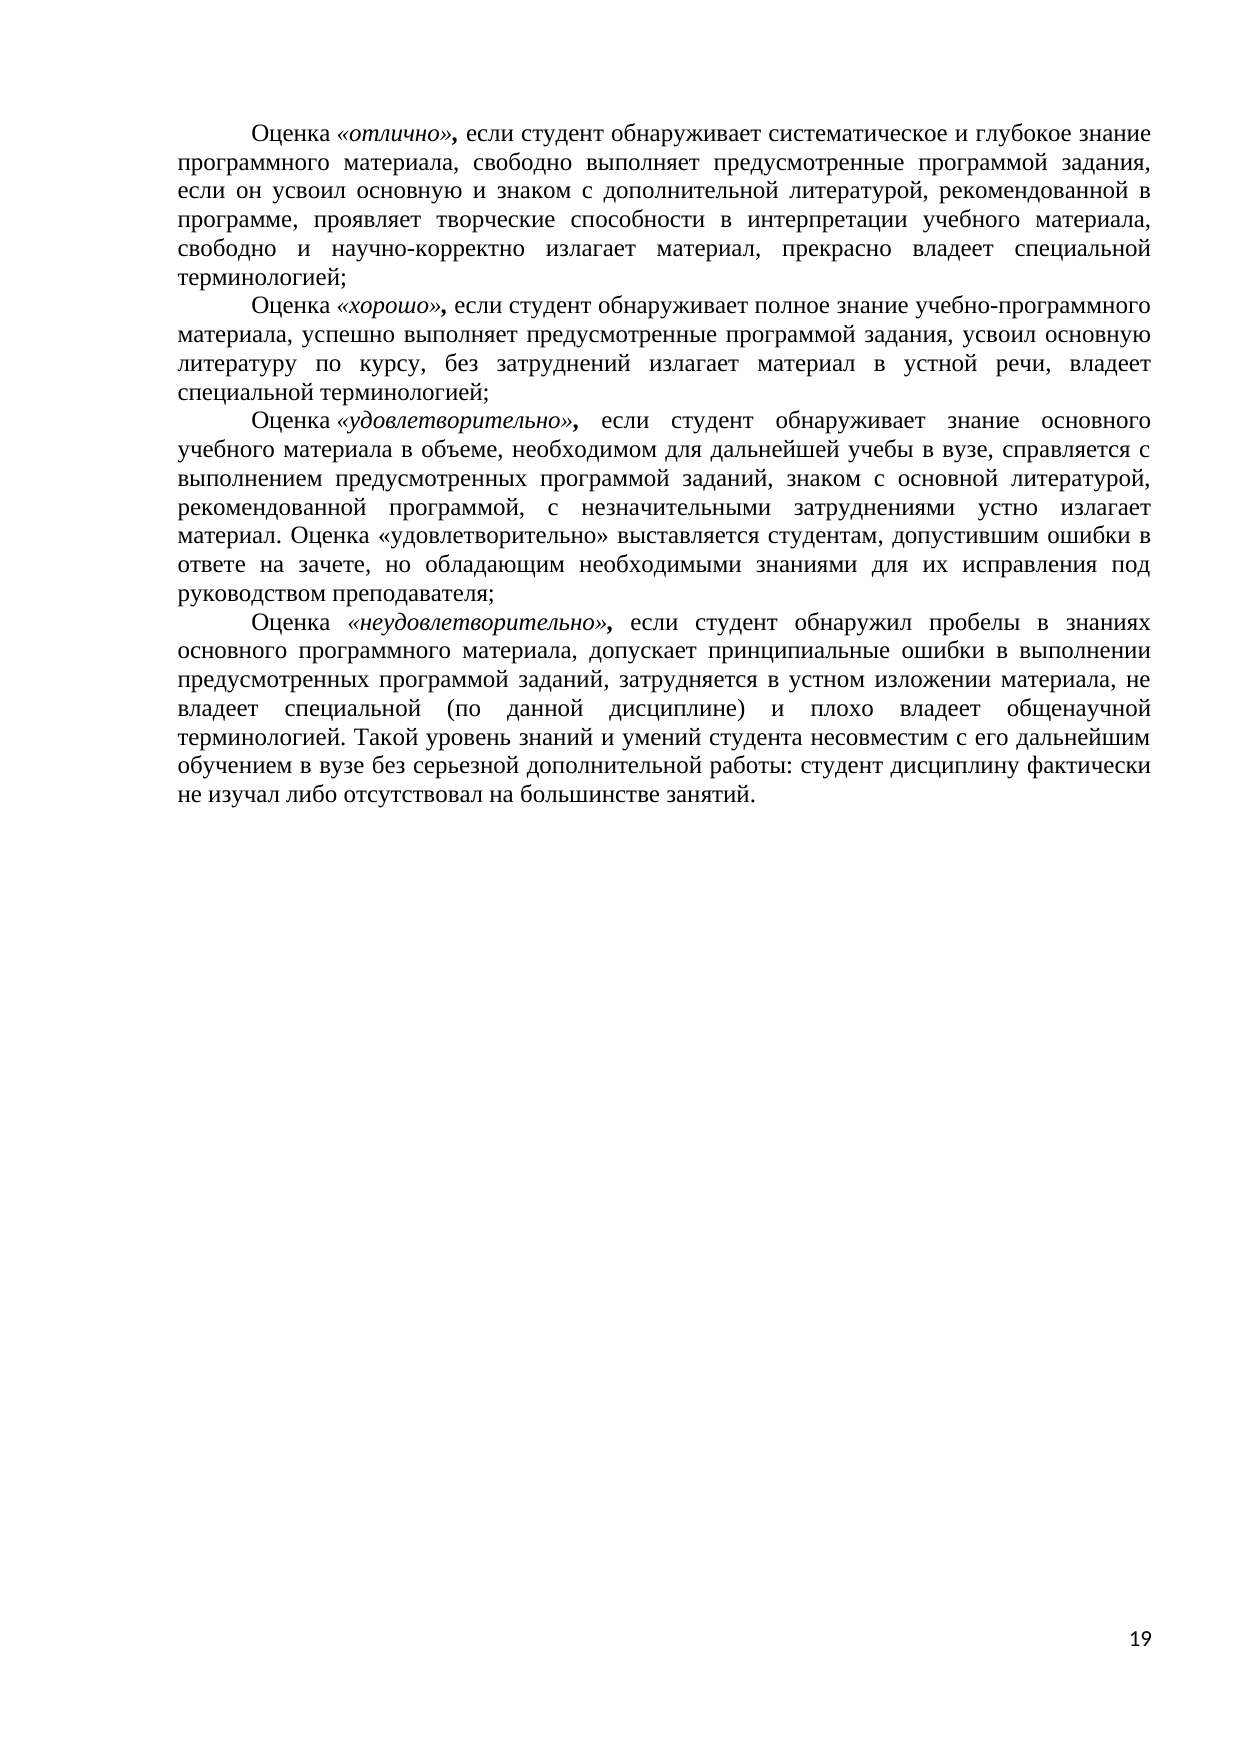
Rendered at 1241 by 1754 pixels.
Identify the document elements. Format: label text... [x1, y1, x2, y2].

text Оценка «хорошо», если студент обнаруживает полное знание учебно-программного материала, успешно выполняет предусмотренные программой задания, усвоил основную литературу по курсу, без затруднений излагает материал в устной речи, владеет специальной терминологией; [177, 291, 1152, 406]
text Оценка «отлично», если студент обнаруживает систематическое и глубокое знание программного материала, свободно выполняет предусмотренные программой задания, если он усвоил основную и знаком с дополнительной литературой, рекомендованной в программе, проявляет творческие способности в интерпретации учебного материала, свободно и научно-корректно излагает материал, прекрасно владеет специальной терминологией; [177, 118, 1152, 291]
text Оценка «удовлетворительно», если студент обнаруживает знание основного учебного материала в объеме, необходимом для дальнейшей учебы в вузе, справляется с выполнением предусмотренных программой заданий, знаком с основной литературой, рекомендованной программой, с незначительными затруднениями устно излагает материал. Оценка «удовлетворительно» выставляется студентам, допустившим ошибки в ответе на зачете, но обладающим необходимыми знаниями для их исправления под руководством преподавателя; [177, 406, 1152, 607]
text Оценка «неудовлетворительно», если студент обнаружил пробелы в знаниях основного программного материала, допускает принципиальные ошибки в выполнении предусмотренных программой заданий, затрудняется в устном изложении материала, не владеет специальной (по данной дисциплине) и плохо владеет общенаучной терминологией. Такой уровень знаний и умений студента несовместим с его дальнейшим обучением в вузе без серьезной дополнительной работы: студент дисциплину фактически не изучал либо отсутствовал на большинстве занятий. [177, 607, 1152, 808]
